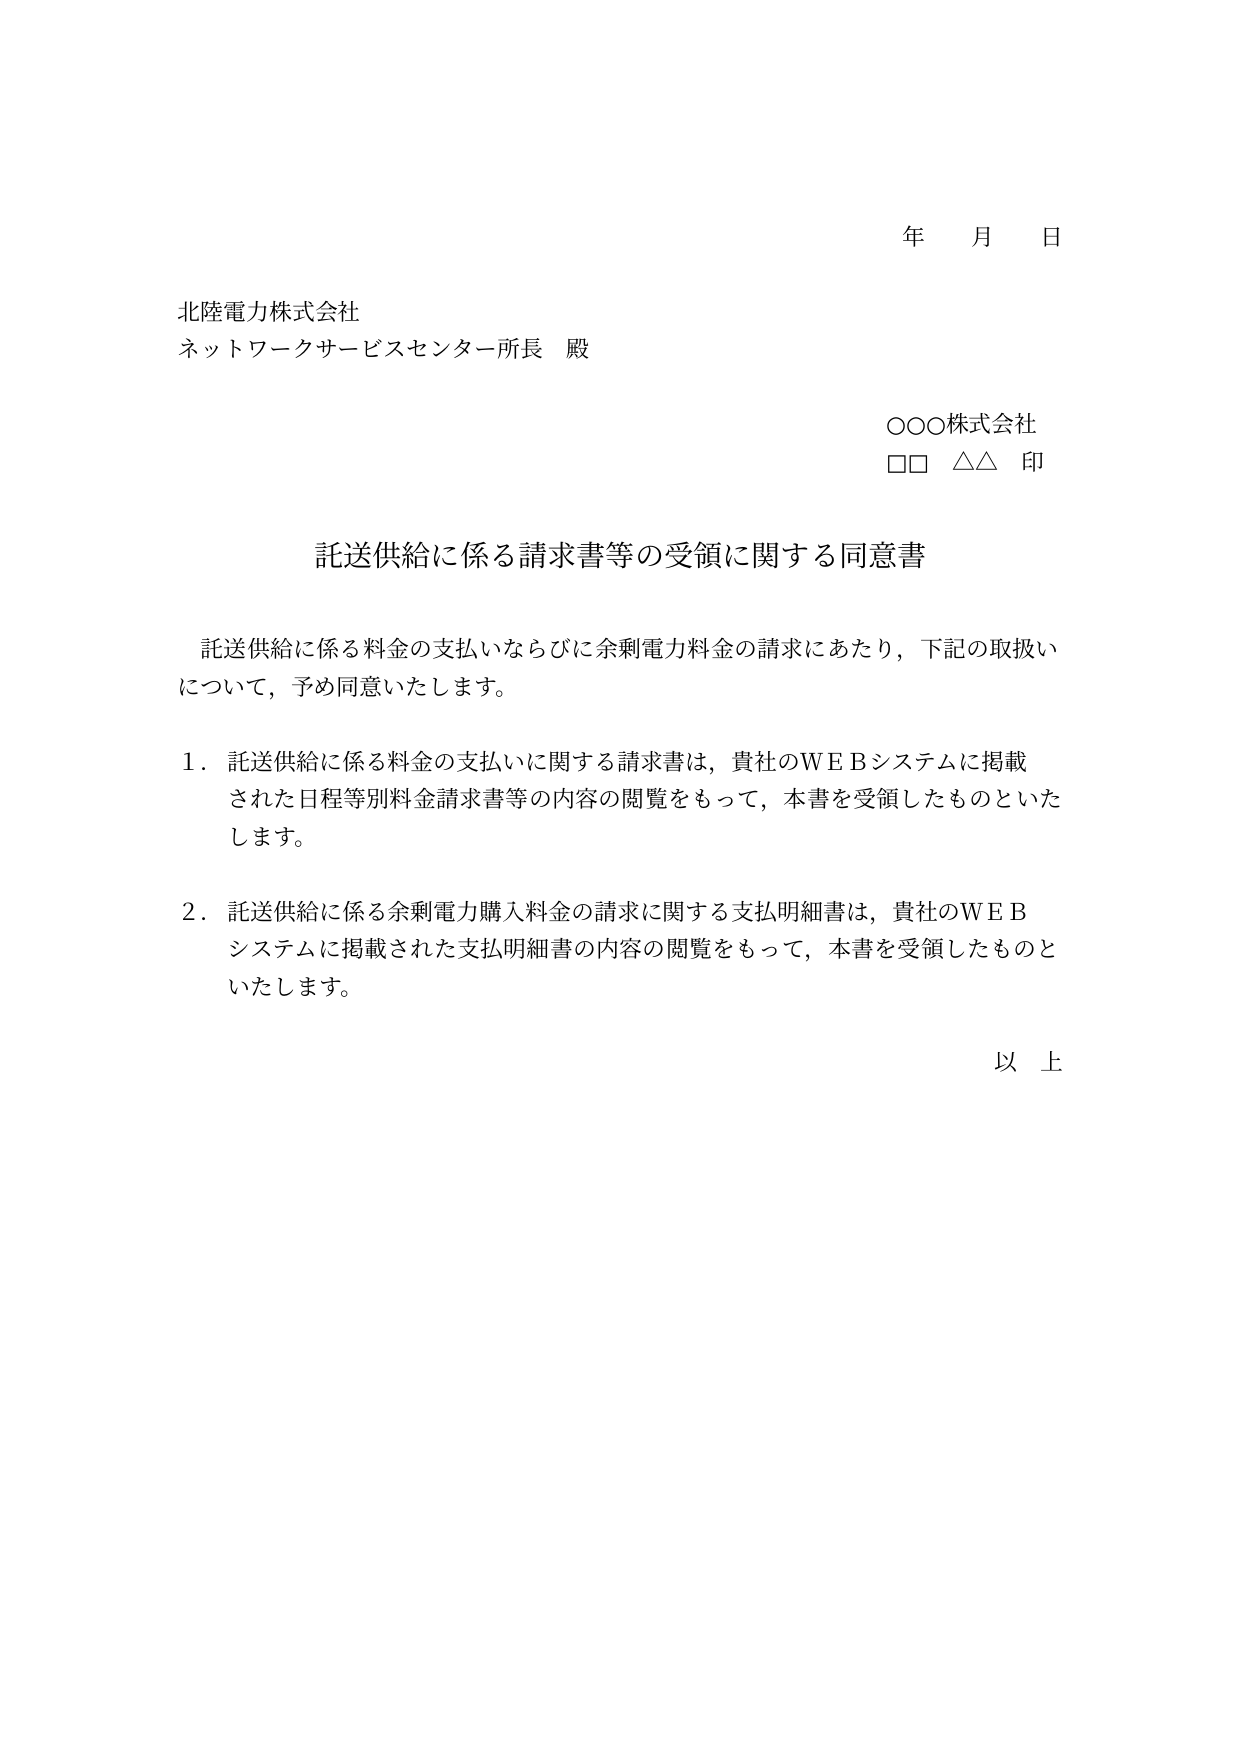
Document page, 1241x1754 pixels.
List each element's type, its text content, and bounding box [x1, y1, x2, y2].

text 北陸電力株式会社 [177, 292, 1063, 329]
text ネットワークサービスセンター所長 殿 [177, 329, 1063, 367]
list 託送供給に係る余剰電力購入料金の請求に関する支払明細書は，貴社のＷＥＢ [177, 892, 1063, 929]
text □□ △△ 印 [177, 442, 1063, 479]
text 年 月 日 [177, 217, 1063, 254]
text ○○○株式会社 [177, 404, 1063, 442]
text 託送供給に係る請求書等の受領に関する同意書 [177, 517, 1063, 592]
list システムに掲載された支払明細書の内容の閲覧をもって，本書を受領したものといたします。 [227, 929, 1063, 1004]
text 託送供給に係る料金の支払いならびに余剰電力料金の請求にあたり，下記の取扱いについて，予め同意いたします。 [177, 629, 1063, 704]
text 以 上 [177, 1042, 1063, 1079]
list された日程等別料金請求書等の内容の閲覧をもって，本書を受領したものといたします。 [227, 779, 1063, 854]
list 託送供給に係る料金の支払いに関する請求書は，貴社のＷＥＢシステムに掲載 [177, 742, 1063, 779]
